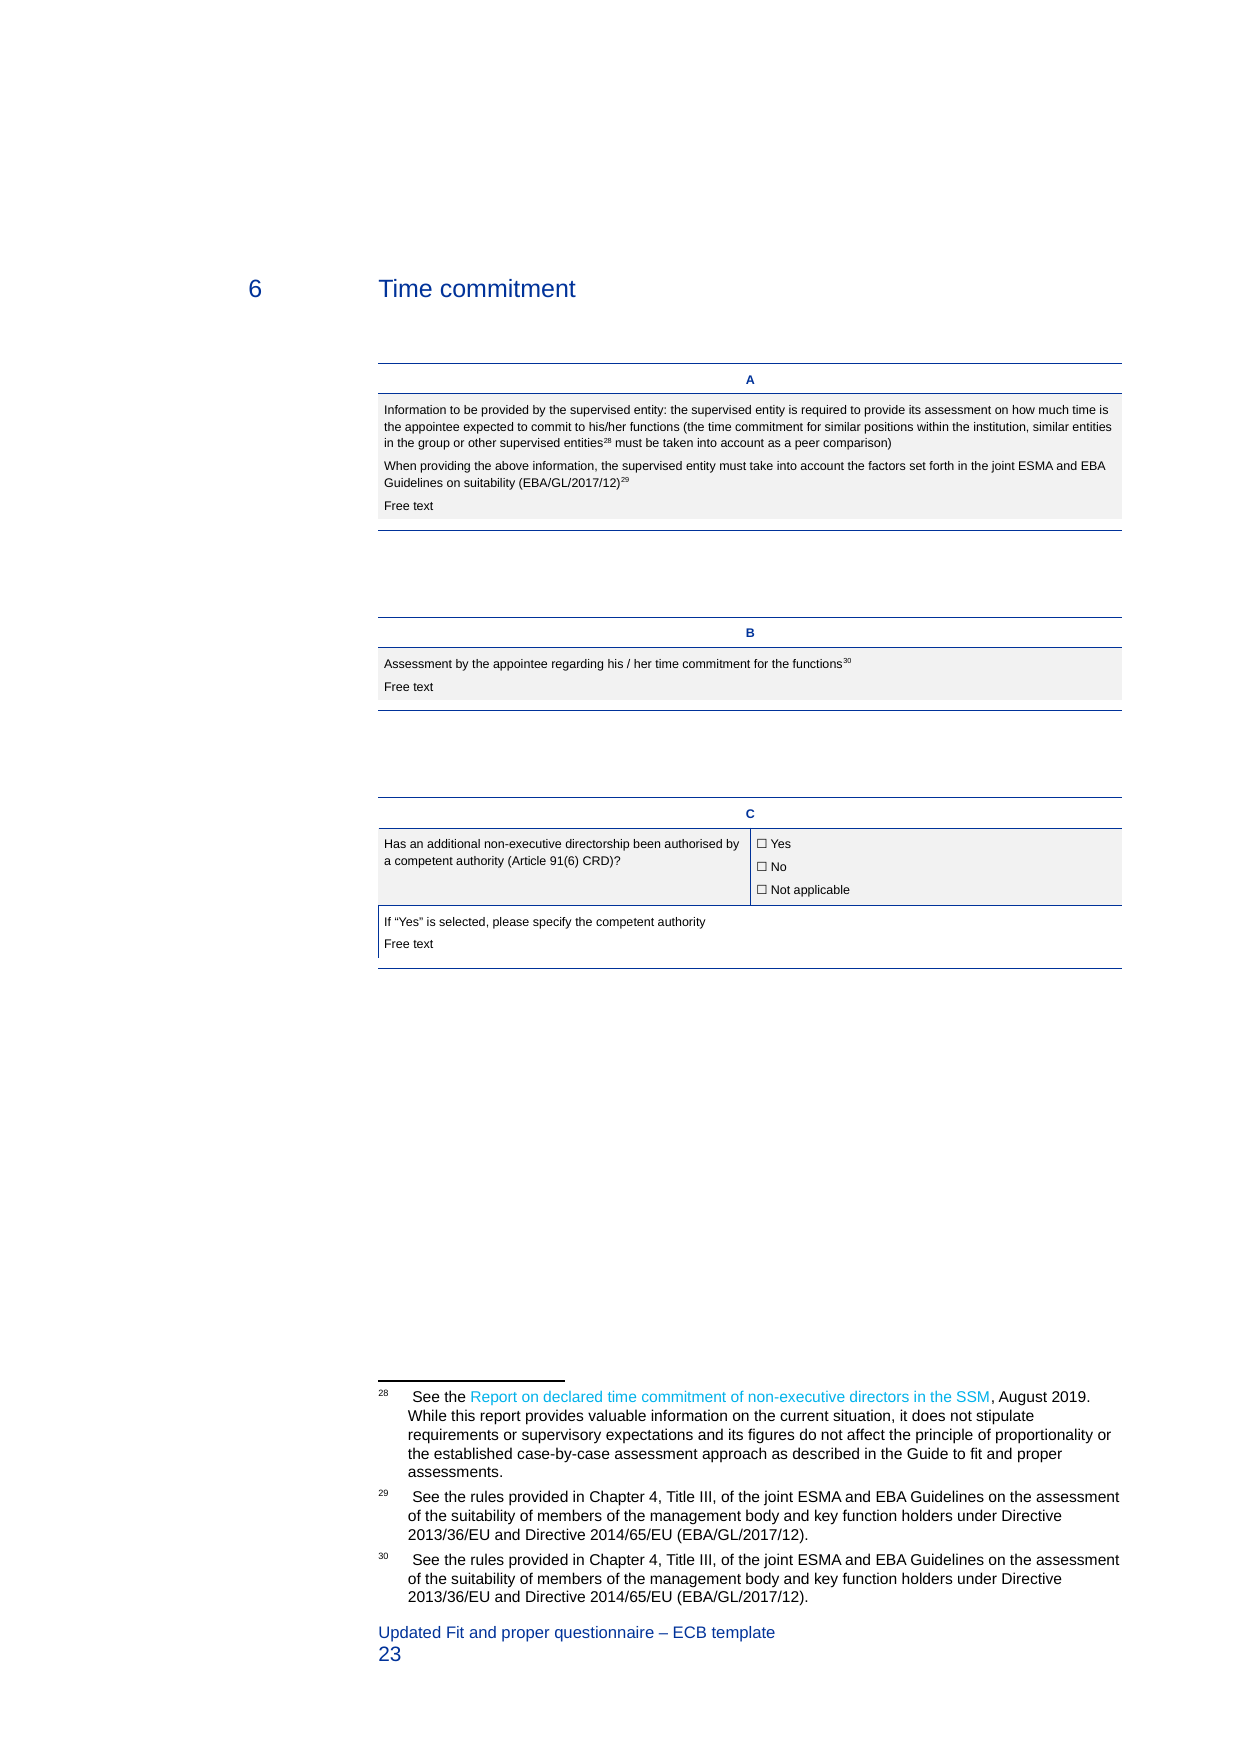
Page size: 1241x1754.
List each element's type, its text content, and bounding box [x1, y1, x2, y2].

table_header B [378, 618, 1122, 647]
table_cell Assessment by the appointee regarding his / her time commitment for the functions Free text [378, 648, 1122, 700]
subtitle Time commitment [248, 269, 1122, 303]
table_cell Information to be provided by the supervised entity: the supervised entity is required to provide its assessment on how much time is the appointee expected to commit to his/her functions (the time commitment for similar positions within the institution, similar entities in the group or other supervised entities must be taken into account as a peer comparison) When providing the above information, the supervised entity must take into account the factors set forth in the joint ESMA and EBA Guidelines on suitability (EBA/GL/2017/12) Free text [378, 394, 1122, 519]
table_cell ☐ Yes ☐ No ☐ Not applicable [751, 829, 1122, 905]
table_cell If “Yes” is selected, please specify the competent authority Free text [379, 906, 1122, 958]
table_header A [378, 364, 1122, 393]
table_header C [378, 798, 1122, 827]
table_cell Has an additional non-executive directorship been authorised by a competent authority (Article 91(6) CRD)? [378, 828, 750, 905]
